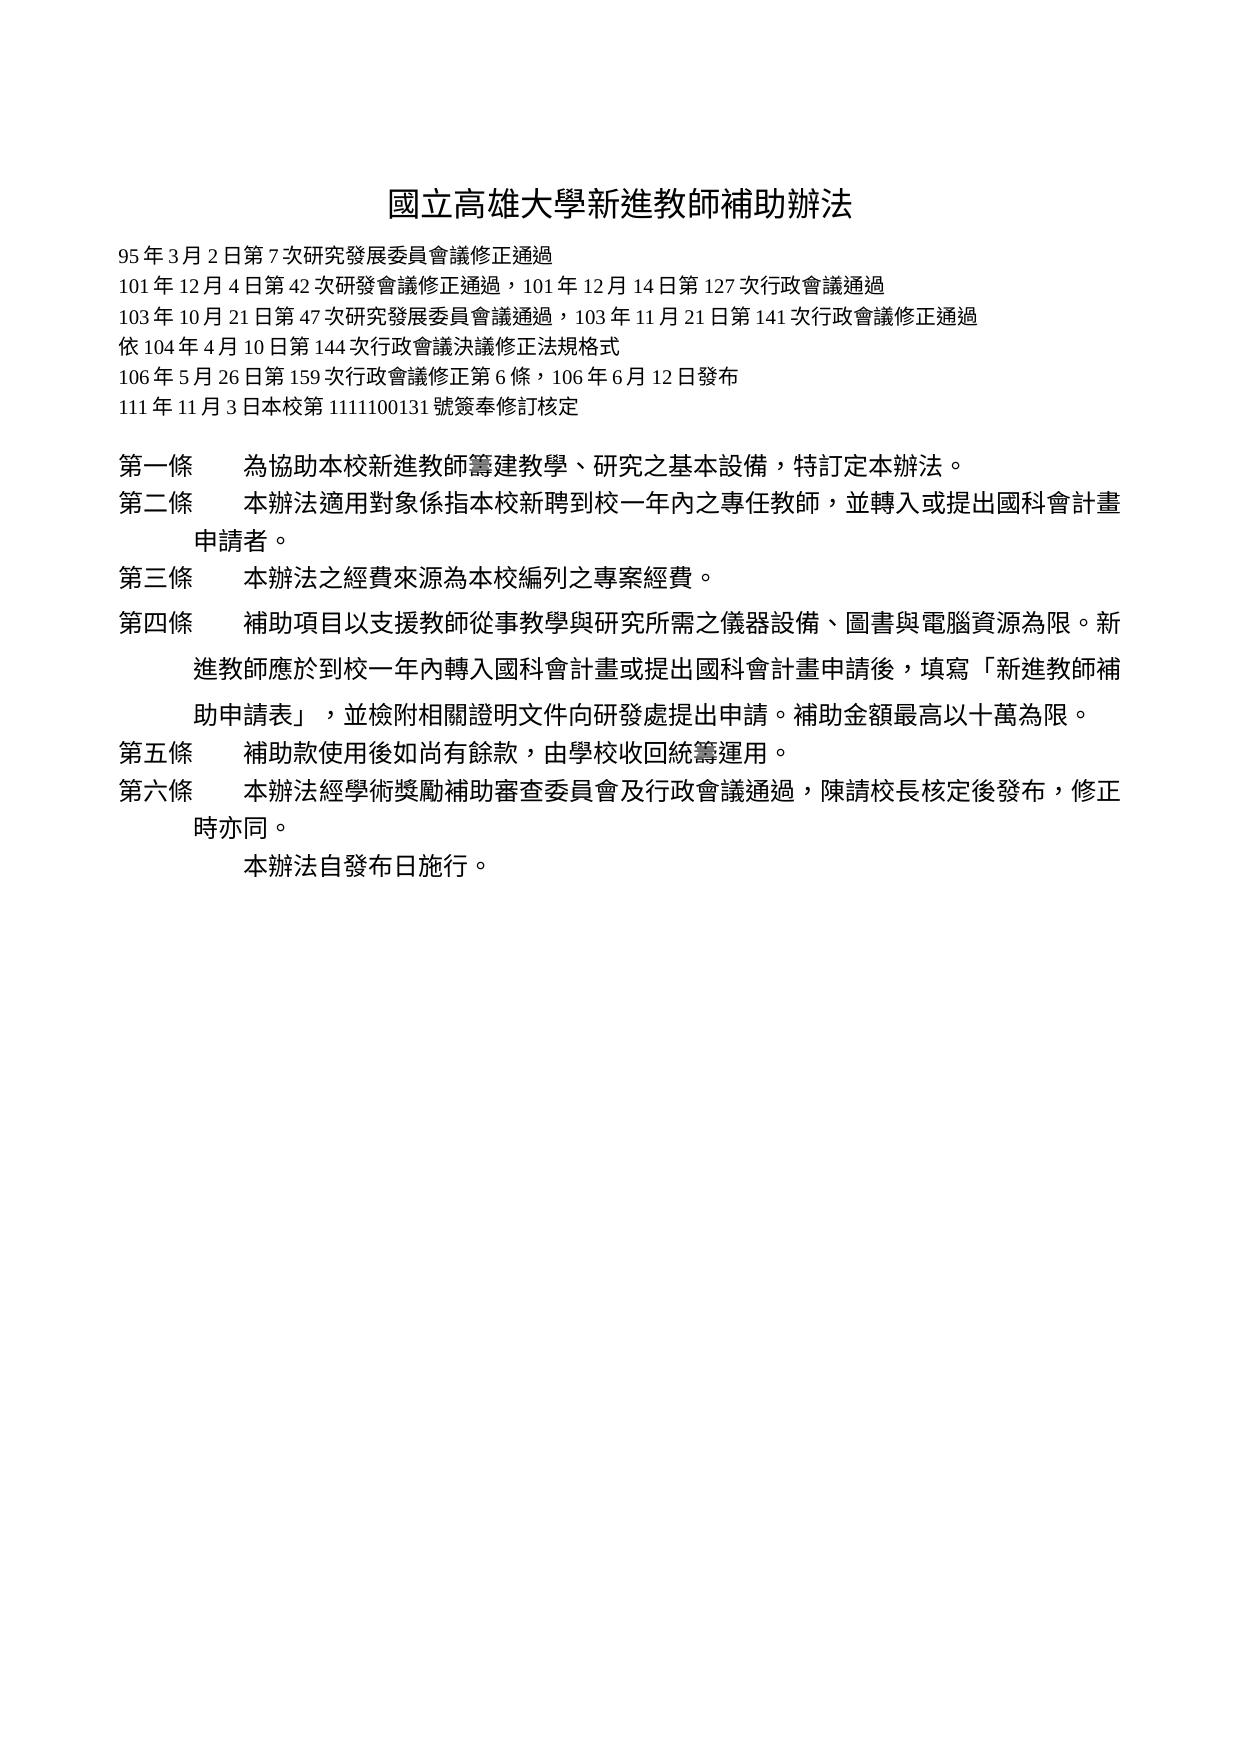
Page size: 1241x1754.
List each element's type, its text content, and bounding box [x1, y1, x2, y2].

text 第二條 本辦法適用對象係指本校新聘到校一年內之專任教師，並轉入或提出國科會計畫申請者。 [118, 483, 1122, 558]
text 第六條 本辦法經學術獎勵補助審查委員會及行政會議通過，陳請校長核定後發布，修正時亦同。 [118, 771, 1122, 846]
text 第五條 補助款使用後如尚有餘款，由學校收回統籌運用。 [118, 733, 1122, 771]
text 106年5月26日第159次行政會議修正第6條，106年6月12日發布 [118, 360, 1122, 391]
text 第三條 本辦法之經費來源為本校編列之專案經費。 [118, 558, 1122, 596]
text 依104年4月10日第144次行政會議決議修正法規格式 [118, 330, 1122, 360]
text 本辦法自發布日施行。 [243, 846, 1122, 883]
text 103年10月21日第47次研究發展委員會議通過，103年11月21日第141次行政會議修正通過 [118, 300, 1122, 330]
text 111年11月3日本校第1111100131號簽奉修訂核定 [118, 391, 1122, 421]
text 國立高雄大學新進教師補助辦法 [118, 164, 1122, 239]
text 101年12月4日第42次研發會議修正通過，101年12月14日第127次行政會議通過 [118, 270, 1122, 300]
text 第四條 補助項目以支援教師從事教學與研究所需之儀器設備、圖書與電腦資源為限。新進教師應於到校一年內轉入國科會計畫或提出國科會計畫申請後，填寫「新進教師補助申請表」，並檢附相關證明文件向研發處提出申請。補助金額最高以十萬為限。 [118, 596, 1122, 733]
text 第一條 為協助本校新進教師籌建教學、研究之基本設備，特訂定本辦法。 [118, 446, 1122, 483]
text 95年3月2日第7次研究發展委員會議修正通過 [118, 239, 1122, 270]
